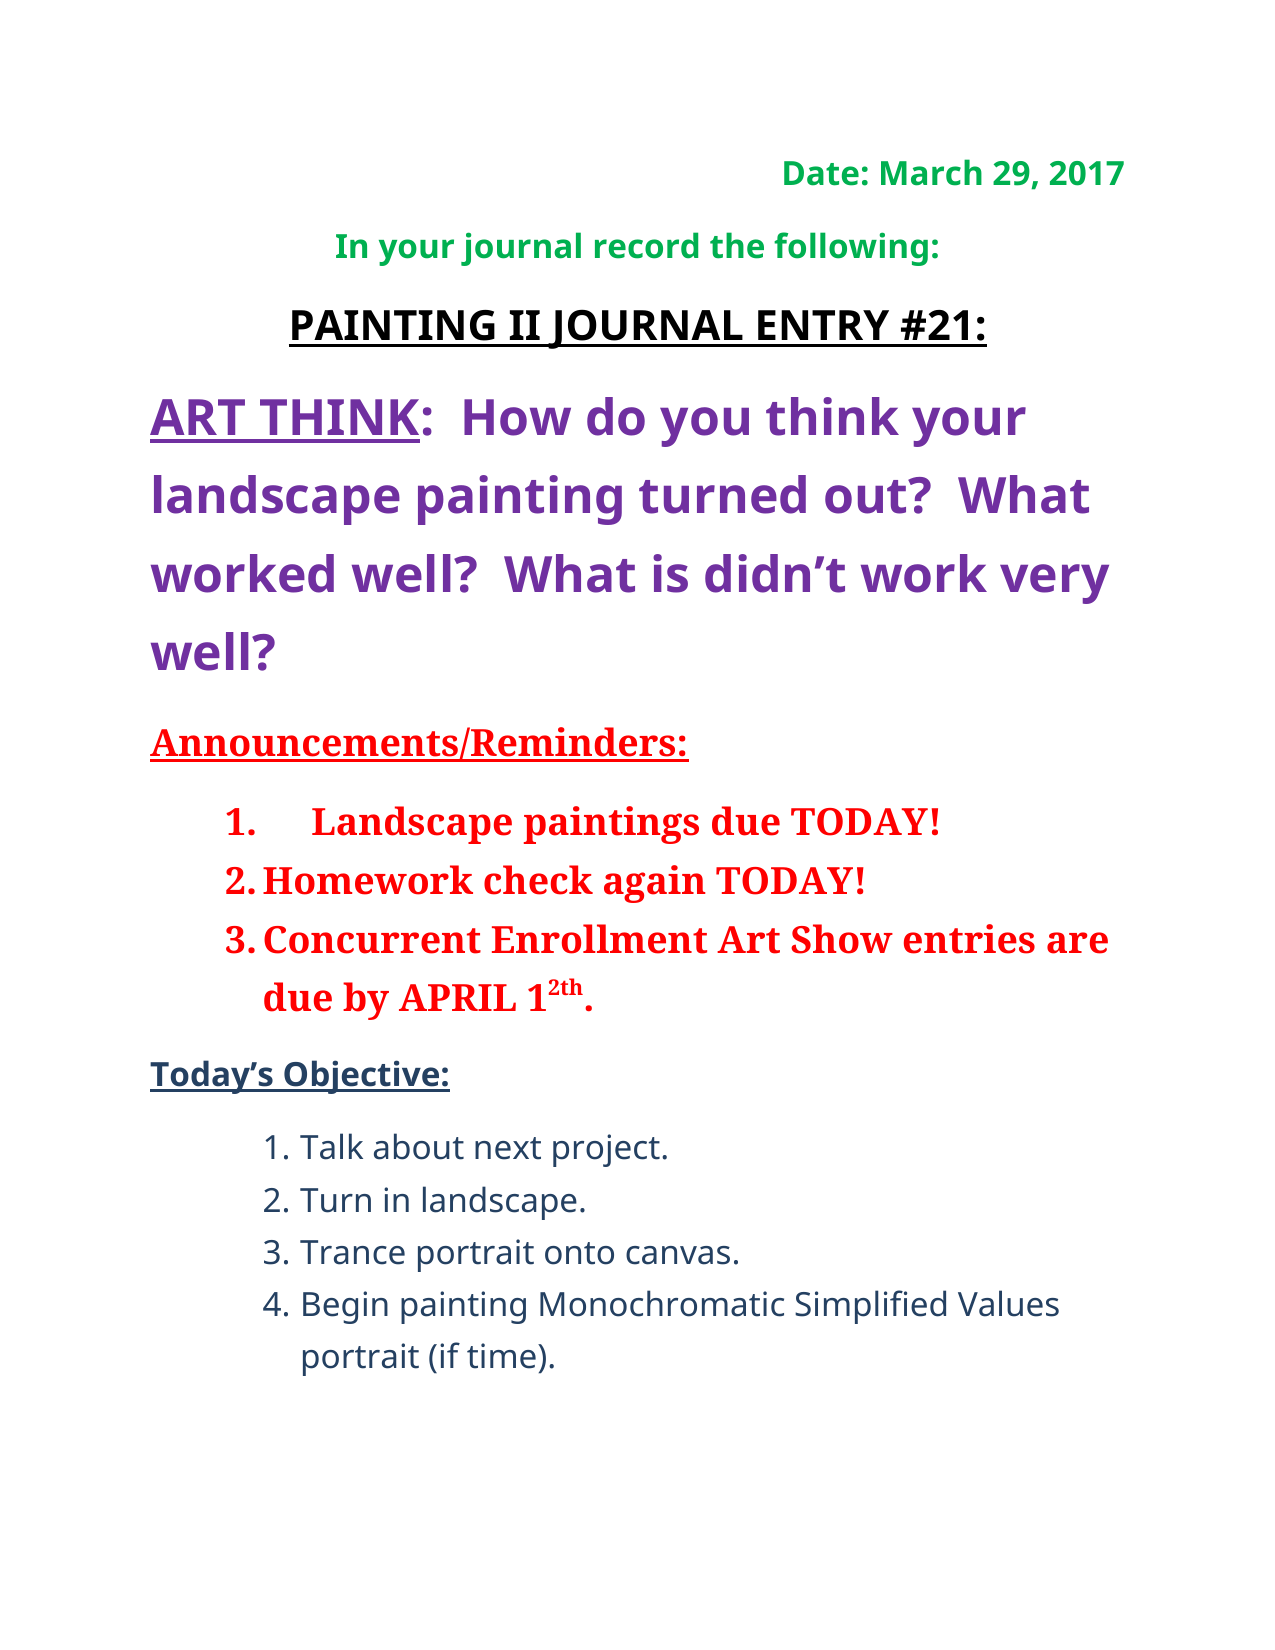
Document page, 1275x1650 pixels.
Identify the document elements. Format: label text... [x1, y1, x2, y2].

list Begin painting Monochromatic Simplified Values portrait (if time). [262, 1281, 1125, 1378]
text PAINTING II JOURNAL ENTRY #21: [150, 296, 1125, 353]
text ART THINK: How do you think your landscape painting turned out? What worked well? What is didn’t work very well? [150, 382, 1125, 685]
text Announcements/Reminders: [150, 716, 1125, 767]
list Concurrent Enrollment Art Show entries are due by APRIL 12th. [225, 913, 1125, 1023]
list Homework check again TODAY! [225, 854, 1125, 905]
text In your journal record the following: [150, 223, 1125, 268]
list Turn in landscape. [262, 1176, 1125, 1222]
list Talk about next project. [262, 1124, 1125, 1169]
list Trance portrait onto canvas. [262, 1228, 1125, 1274]
text Date: March 29, 2017 [150, 150, 1125, 195]
list Landscape paintings due TODAY! [225, 796, 1125, 847]
text Today’s Objective: [150, 1051, 1125, 1097]
